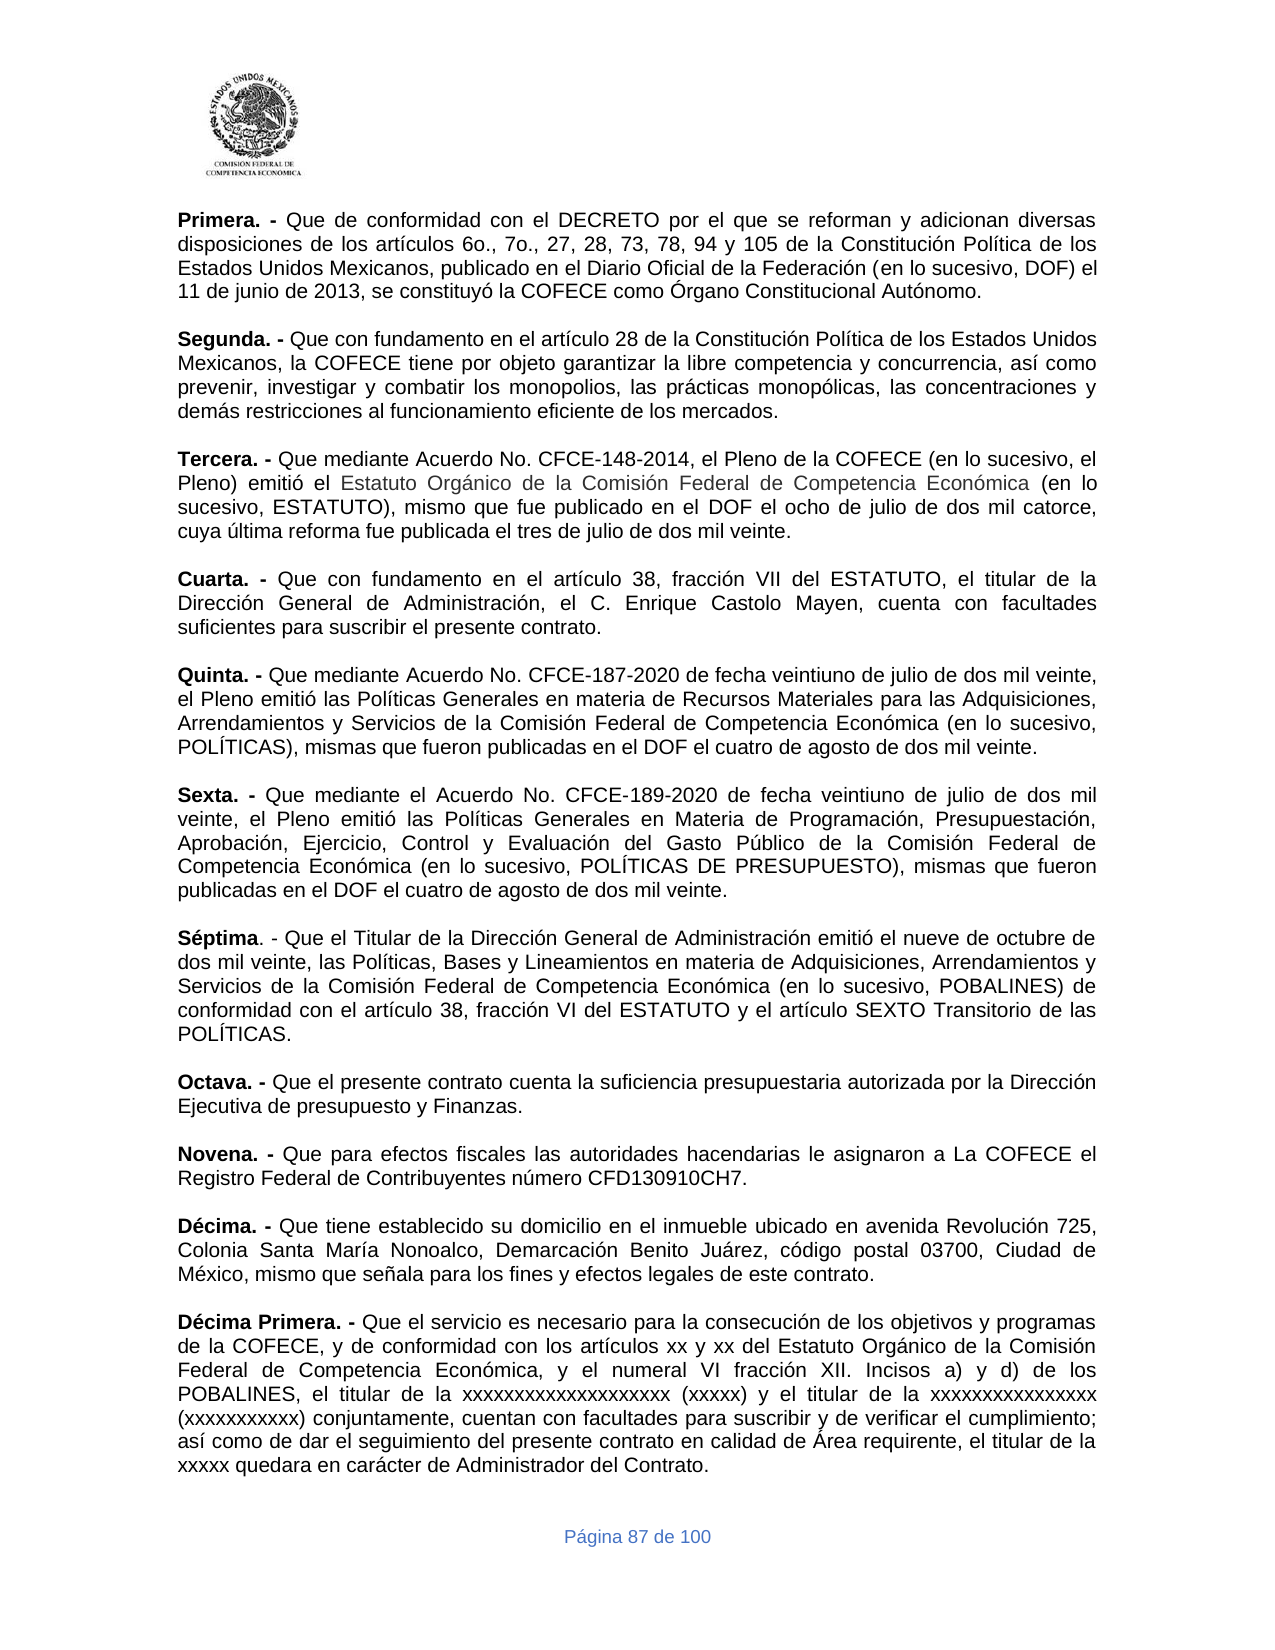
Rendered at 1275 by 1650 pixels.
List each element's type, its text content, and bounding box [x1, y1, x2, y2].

text Cuarta. - Que con fundamento en el artículo 38, fracción VII del ESTATUTO, el titular de la Dirección General de Administración, el C. Enrique Castolo Mayen, cuenta con facultades suficientes para suscribir el presente contrato. [177, 567, 1098, 639]
text Octava. - Que el presente contrato cuenta la suficiencia presupuestaria autorizada por la Dirección Ejecutiva de presupuesto y Finanzas. [177, 1070, 1098, 1118]
picture [188, 73, 322, 179]
text Sexta. - Que mediante el Acuerdo No. CFCE-189-2020 de fecha veintiuno de julio de dos mil veinte, el Pleno emitió las Políticas Generales en Materia de Programación, Presupuestación, Aprobación, Ejercicio, Control y Evaluación del Gasto Público de la Comisión Federal de Competencia Económica (en lo sucesivo, POLÍTICAS DE PRESUPUESTO), mismas que fueron publicadas en el DOF el cuatro de agosto de dos mil veinte. [177, 782, 1098, 902]
text Tercera. - Que mediante Acuerdo No. CFCE-148-2014, el Pleno de la COFECE (en lo sucesivo, el Pleno) emitió el Estatuto Orgánico de la Comisión Federal de Competencia Económica (en lo sucesivo, ESTATUTO), mismo que fue publicado en el DOF el ocho de julio de dos mil catorce, cuya última reforma fue publicada el tres de julio de dos mil veinte. [177, 447, 1098, 543]
text Quinta. - Que mediante Acuerdo No. CFCE-187-2020 de fecha veintiuno de julio de dos mil veinte, el Pleno emitió las Políticas Generales en materia de Recursos Materiales para las Adquisiciones, Arrendamientos y Servicios de la Comisión Federal de Competencia Económica (en lo sucesivo, POLÍTICAS), mismas que fueron publicadas en el DOF el cuatro de agosto de dos mil veinte. [177, 663, 1098, 758]
text Séptima. - Que el Titular de la Dirección General de Administración emitió el nueve de octubre de dos mil veinte, las Políticas, Bases y Lineamientos en materia de Adquisiciones, Arrendamientos y Servicios de la Comisión Federal de Competencia Económica (en lo sucesivo, POBALINES) de conformidad con el artículo 38, fracción VI del ESTATUTO y el artículo SEXTO Transitorio de las POLÍTICAS. [177, 926, 1098, 1046]
text Décima. - Que tiene establecido su domicilio en el inmueble ubicado en avenida Revolución 725, Colonia Santa María Nonoalco, Demarcación Benito Juárez, código postal 03700, Ciudad de México, mismo que señala para los fines y efectos legales de este contrato. [177, 1214, 1098, 1286]
text Primera. - Que de conformidad con el DECRETO por el que se reforman y adicionan diversas disposiciones de los artículos 6o., 7o., 27, 28, 73, 78, 94 y 105 de la Constitución Política de los Estados Unidos Mexicanos, publicado en el Diario Oficial de la Federación (en lo sucesivo, DOF) el 11 de junio de 2013, se constituyó la COFECE como Órgano Constitucional Autónomo. [177, 207, 1098, 303]
text Segunda. - Que con fundamento en el artículo 28 de la Constitución Política de los Estados Unidos Mexicanos, la COFECE tiene por objeto garantizar la libre competencia y concurrencia, así como prevenir, investigar y combatir los monopolios, las prácticas monopólicas, las concentraciones y demás restricciones al funcionamiento eficiente de los mercados. [177, 327, 1098, 423]
text Décima Primera. - Que el servicio es necesario para la consecución de los objetivos y programas de la COFECE, y de conformidad con los artículos xx y xx del Estatuto Orgánico de la Comisión Federal de Competencia Económica, y el numeral VI fracción XII. Incisos a) y d) de los POBALINES, el titular de la xxxxxxxxxxxxxxxxxxxx (xxxxx) y el titular de la xxxxxxxxxxxxxxxx (xxxxxxxxxxx) conjuntamente, cuentan con facultades para suscribir y de verificar el cumplimiento; así como de dar el seguimiento del presente contrato en calidad de Área requirente, el titular de la xxxxx quedara en carácter de Administrador del Contrato. [177, 1309, 1098, 1477]
text Novena. - Que para efectos fiscales las autoridades hacendarias le asignaron a La COFECE el Registro Federal de Contribuyentes número CFD130910CH7. [177, 1142, 1098, 1190]
